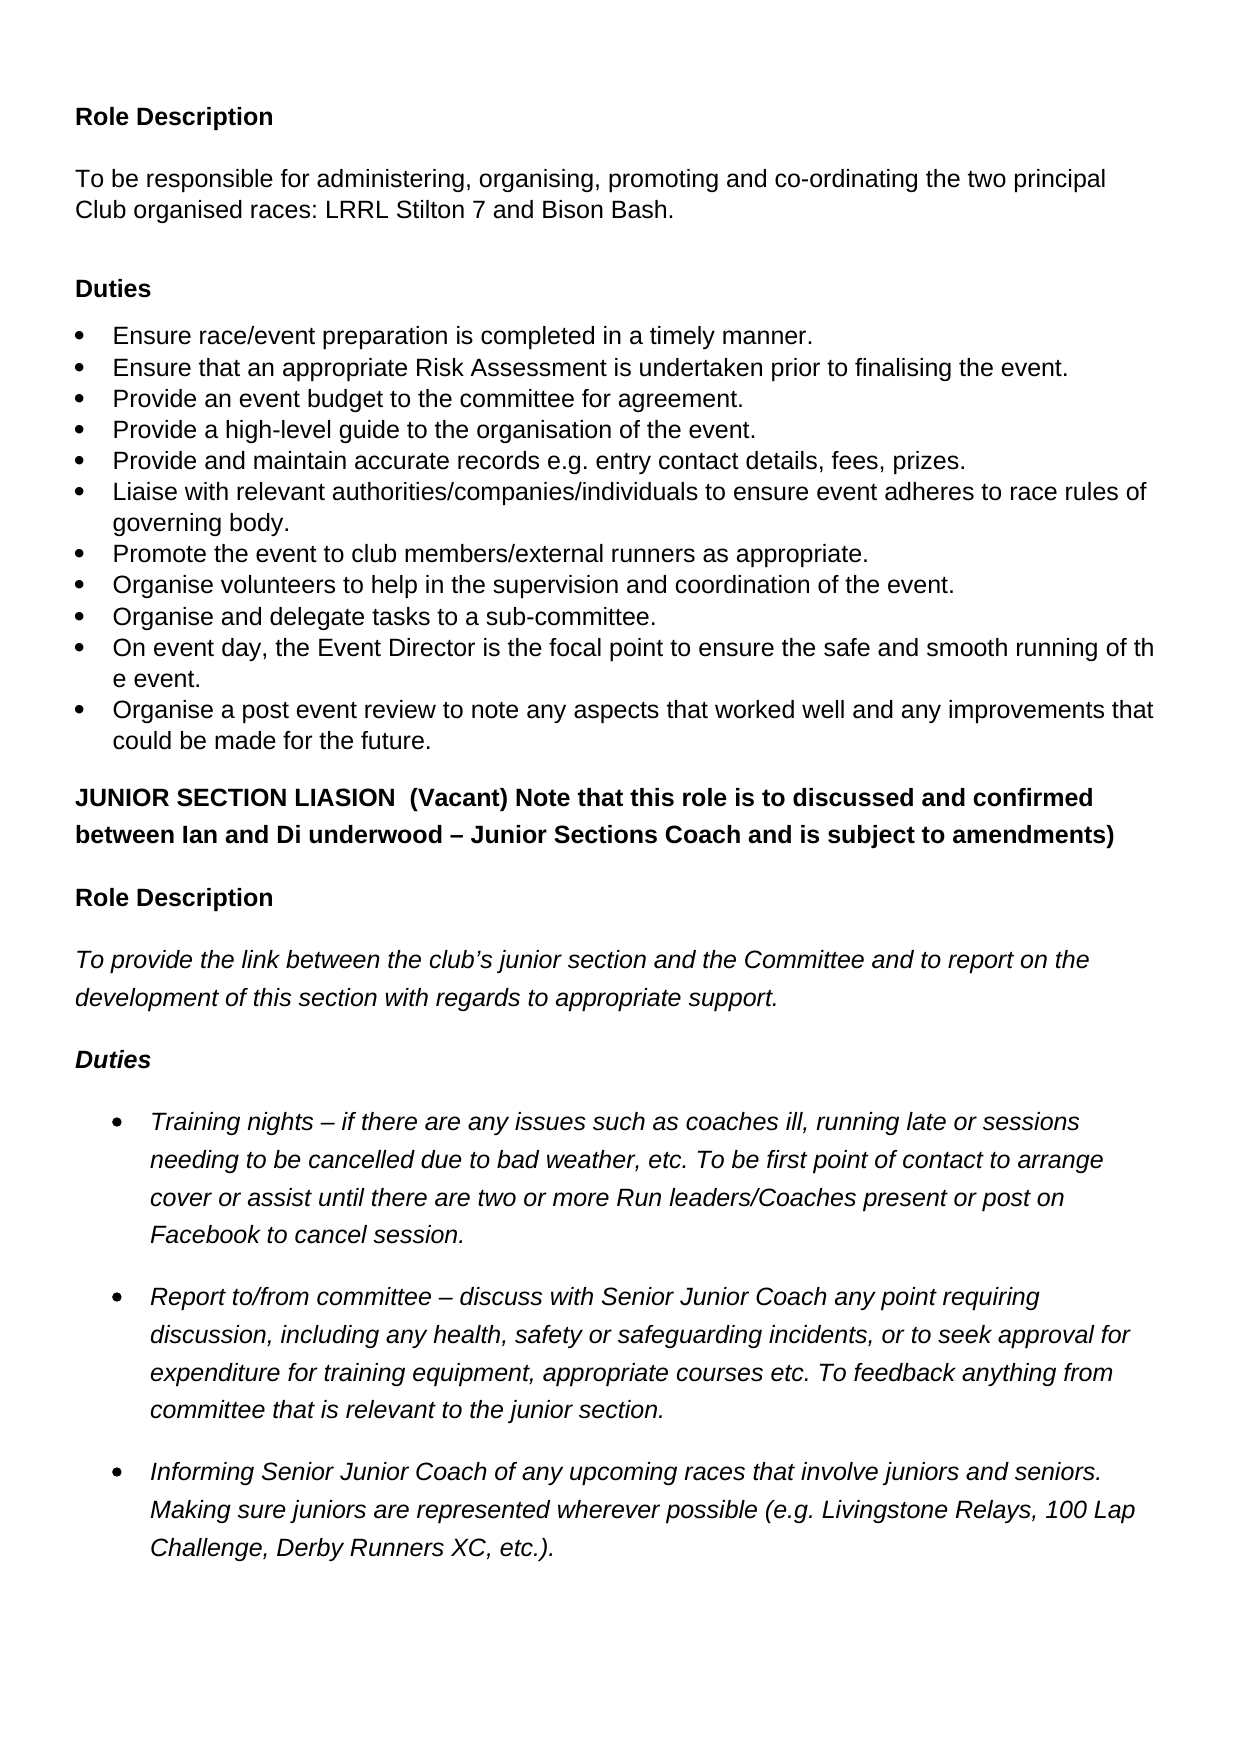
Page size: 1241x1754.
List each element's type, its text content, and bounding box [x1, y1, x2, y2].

text To be responsible for administering, organising, promoting and co-ordinating the two principal Club organised races: LRRL Stilton 7 and Bison Bash. [75, 164, 1165, 224]
list Provide an event budget to the committee for agreement. [75, 384, 1165, 412]
list Report to/from committee – discuss with Senior Junior Coach any point requiring discussion, including any health, safety or safeguarding incidents, or to seek approval for expenditure for training equipment, appropriate courses etc. To feedback anything from committee that is relevant to the junior section. [112, 1274, 1165, 1424]
list Provide and maintain accurate records e.g. entry contact details, fees, prizes. [75, 446, 1165, 475]
text Role Description [75, 874, 1165, 911]
list On event day, the Event Director is the focal point to ensure the safe and smooth running of the event. [75, 633, 1165, 693]
list Promote the event to club members/external runners as appropriate. [75, 539, 1165, 568]
text To provide the link between the club’s junior section and the Committee and to report on the development of this section with regards to appropriate support. [75, 936, 1165, 1011]
text Duties [75, 274, 1165, 302]
list Ensure that an appropriate Risk Assessment is undertaken prior to finalising the event. [75, 352, 1165, 381]
text Duties [75, 1036, 1165, 1074]
list Organise and delegate tasks to a sub-committee. [75, 602, 1165, 630]
text JUNIOR SECTION LIASION (Vacant) Note that this role is to discussed and confirmed between Ian and Di underwood – Junior Sections Coach and is subject to amendments) [75, 774, 1165, 849]
list Organise volunteers to help in the supervision and coordination of the event. [75, 570, 1165, 599]
list Provide a high-level guide to the organisation of the event. [75, 415, 1165, 444]
list Informing Senior Junior Coach of any upcoming races that involve juniors and seniors. Making sure juniors are represented wherever possible (e.g. Livingstone Relays, 100 Lap Challenge, Derby Runners XC, etc.). [112, 1449, 1165, 1561]
list Ensure race/event preparation is completed in a timely manner. [75, 321, 1165, 350]
list Organise a post event review to note any aspects that worked well and any improvements that could be made for the future. [75, 695, 1165, 755]
list Liaise with relevant authorities/companies/individuals to ensure event adheres to race rules of governing body. [75, 477, 1165, 537]
text Role Description [75, 102, 1165, 131]
list Training nights – if there are any issues such as coaches ill, running late or sessions needing to be cancelled due to bad weather, etc. To be first point of contact to arrange cover or assist until there are two or more Run leaders/Coaches present or post on Facebook to cancel session. [112, 1099, 1165, 1249]
